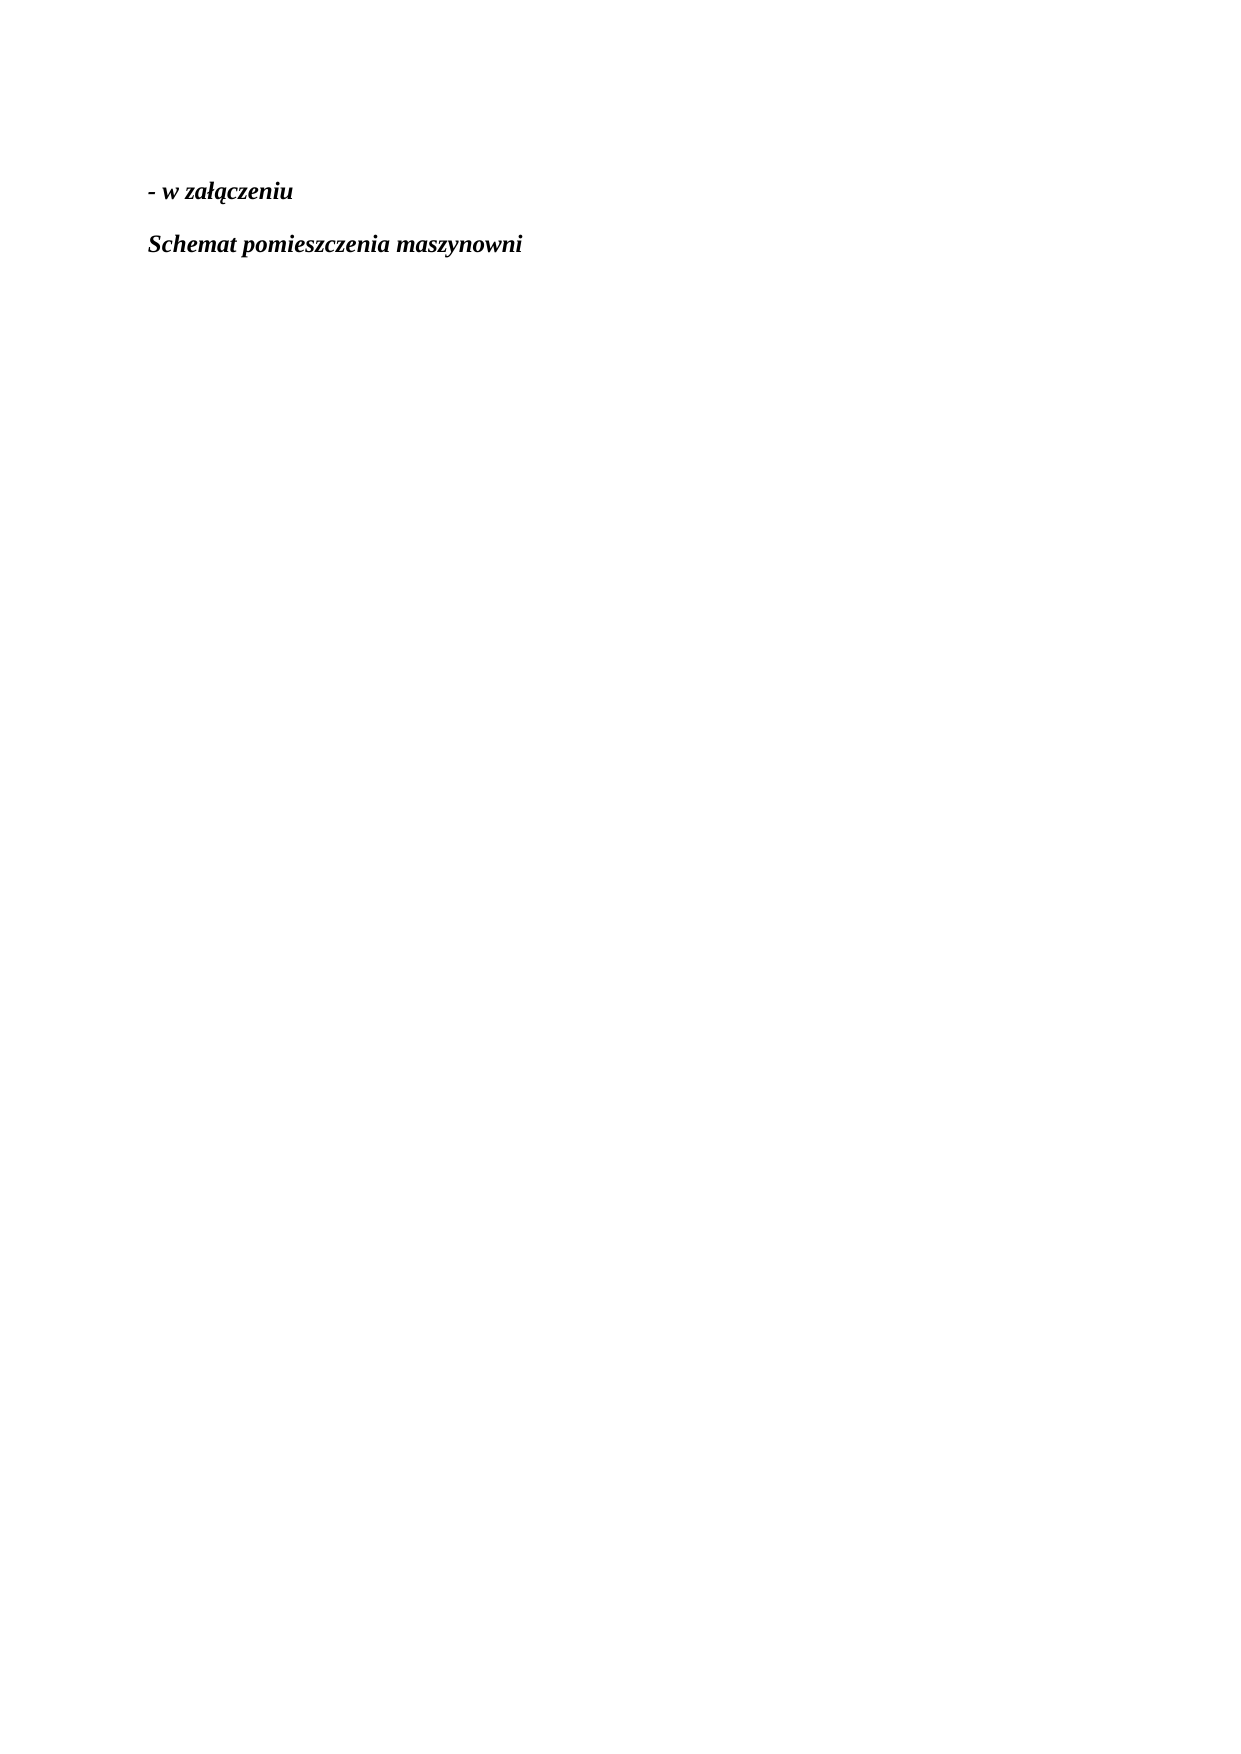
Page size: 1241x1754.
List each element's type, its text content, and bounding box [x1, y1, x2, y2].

text Schemat pomieszczenia maszynowni [148, 229, 1093, 258]
text - w załączeniu [148, 148, 1093, 205]
